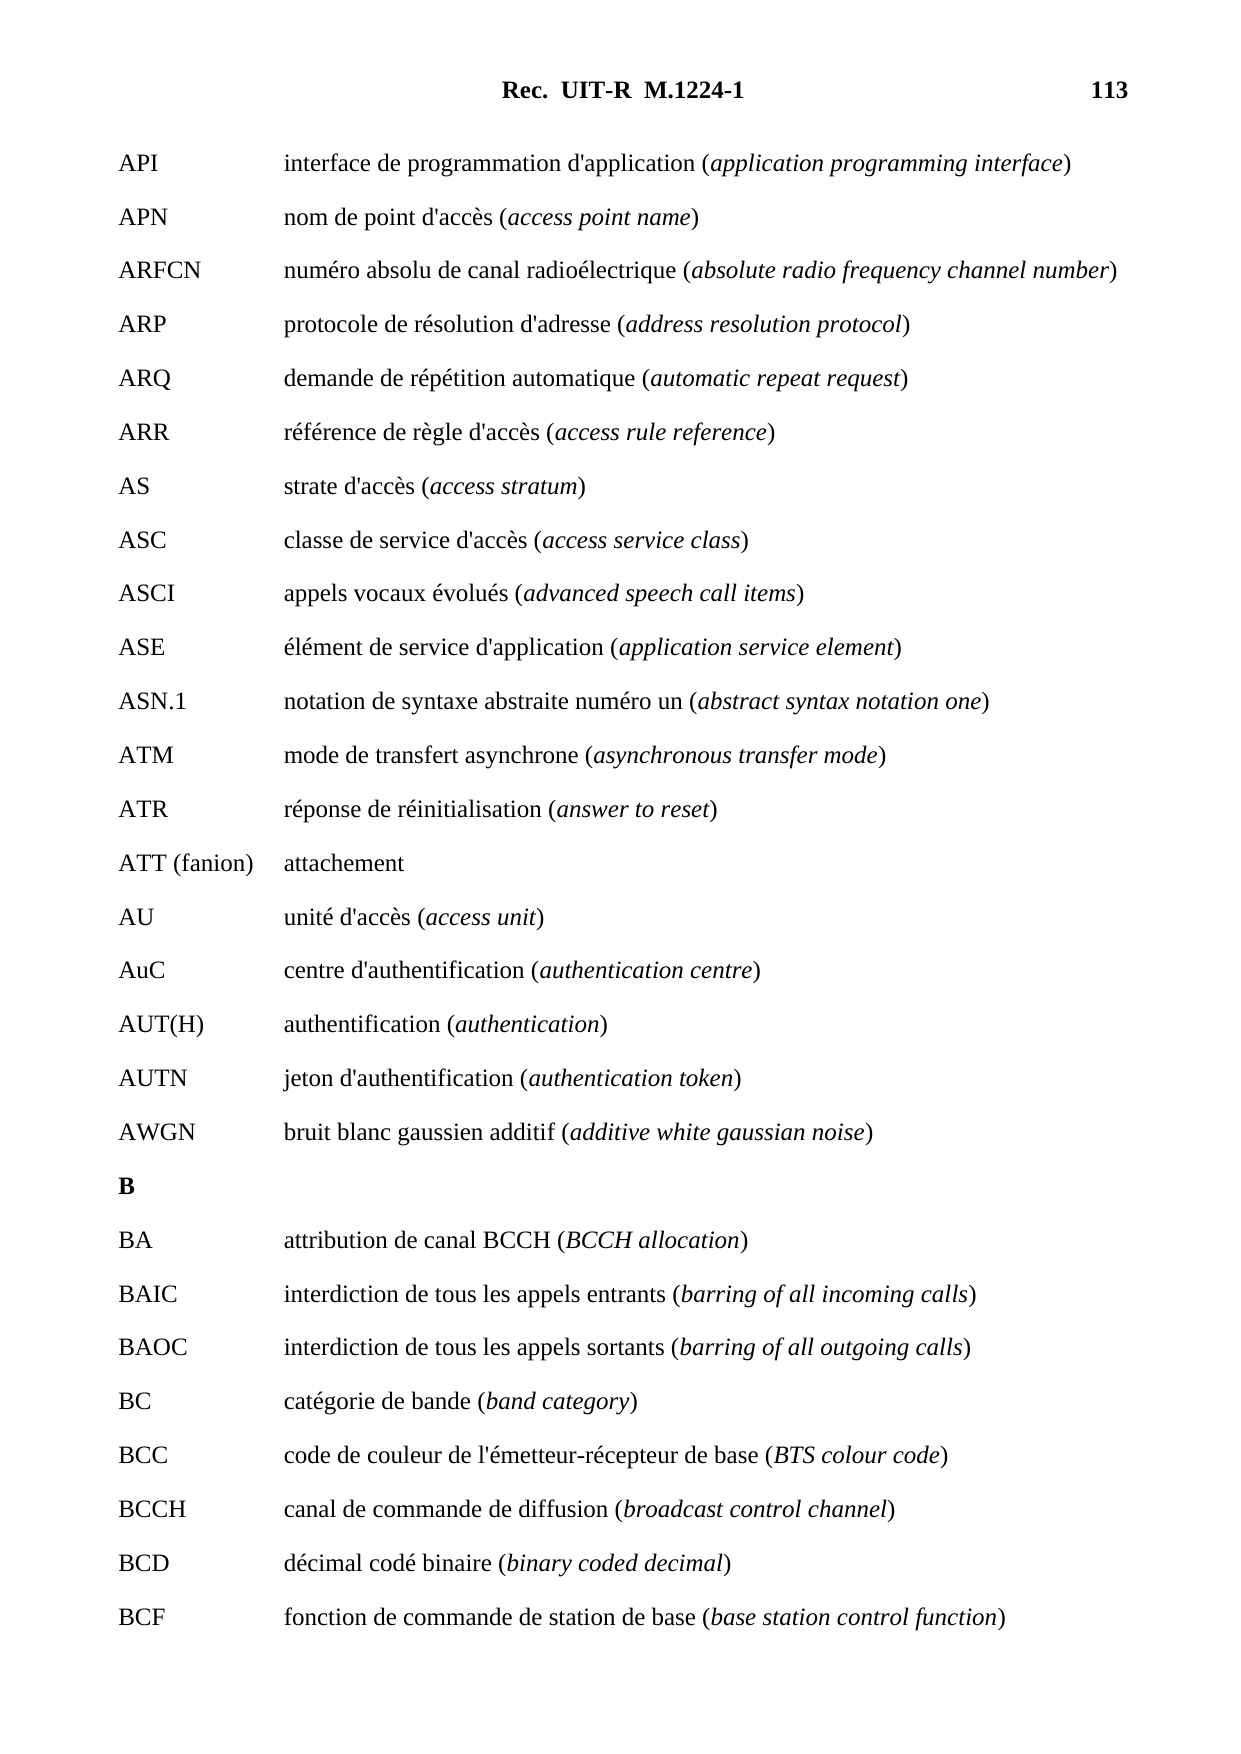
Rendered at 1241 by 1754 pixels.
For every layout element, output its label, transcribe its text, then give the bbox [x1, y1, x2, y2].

text ATT (fanion) attachement [118, 848, 1122, 877]
text ATM mode de transfert asynchrone (asynchronous transfer mode) [118, 740, 1122, 769]
text AS strate d'accès (access stratum) [118, 471, 1122, 499]
text BCF fonction de commande de station de base (base station control function) [118, 1602, 1122, 1631]
text ARP protocole de résolution d'adresse (address resolution protocol) [118, 309, 1122, 338]
text BAOC interdiction de tous les appels sortants (barring of all outgoing calls) [118, 1332, 1122, 1361]
text BCD décimal codé binaire (binary coded decimal) [118, 1548, 1122, 1577]
text AUTN jeton d'authentification (authentication token) [118, 1063, 1122, 1092]
text BAIC interdiction de tous les appels entrants (barring of all incoming calls) [118, 1279, 1122, 1307]
text ARR référence de règle d'accès (access rule reference) [118, 417, 1122, 446]
text AUT(H) authentification (authentication) [118, 1009, 1122, 1038]
text APN nom de point d'accès (access point name) [118, 202, 1122, 230]
text ASC classe de service d'accès (access service class) [118, 525, 1122, 553]
text ARFCN numéro absolu de canal radioélectrique (absolute radio frequency channel number) [118, 255, 1122, 284]
text ASN.1 notation de syntaxe abstraite numéro un (abstract syntax notation one) [118, 686, 1122, 715]
text ASE élément de service d'application (application service element) [118, 632, 1122, 661]
text BCCH canal de commande de diffusion (broadcast control channel) [118, 1494, 1122, 1523]
subtitle B [118, 1171, 1122, 1200]
text ARQ demande de répétition automatique (automatic repeat request) [118, 363, 1122, 392]
text API interface de programmation d'application (application programming interface) [118, 148, 1122, 176]
text BC catégorie de bande (band category) [118, 1386, 1122, 1415]
text AU unité d'accès (access unit) [118, 902, 1122, 930]
text ASCI appels vocaux évolués (advanced speech call items) [118, 578, 1122, 607]
text BA attribution de canal BCCH (BCCH allocation) [118, 1225, 1122, 1253]
text AWGN bruit blanc gaussien additif (additive white gaussian noise) [118, 1117, 1122, 1146]
text ATR réponse de réinitialisation (answer to reset) [118, 794, 1122, 823]
text BCC code de couleur de l'émetteur-récepteur de base (BTS colour code) [118, 1440, 1122, 1469]
text AuC centre d'authentification (authentication centre) [118, 956, 1122, 984]
